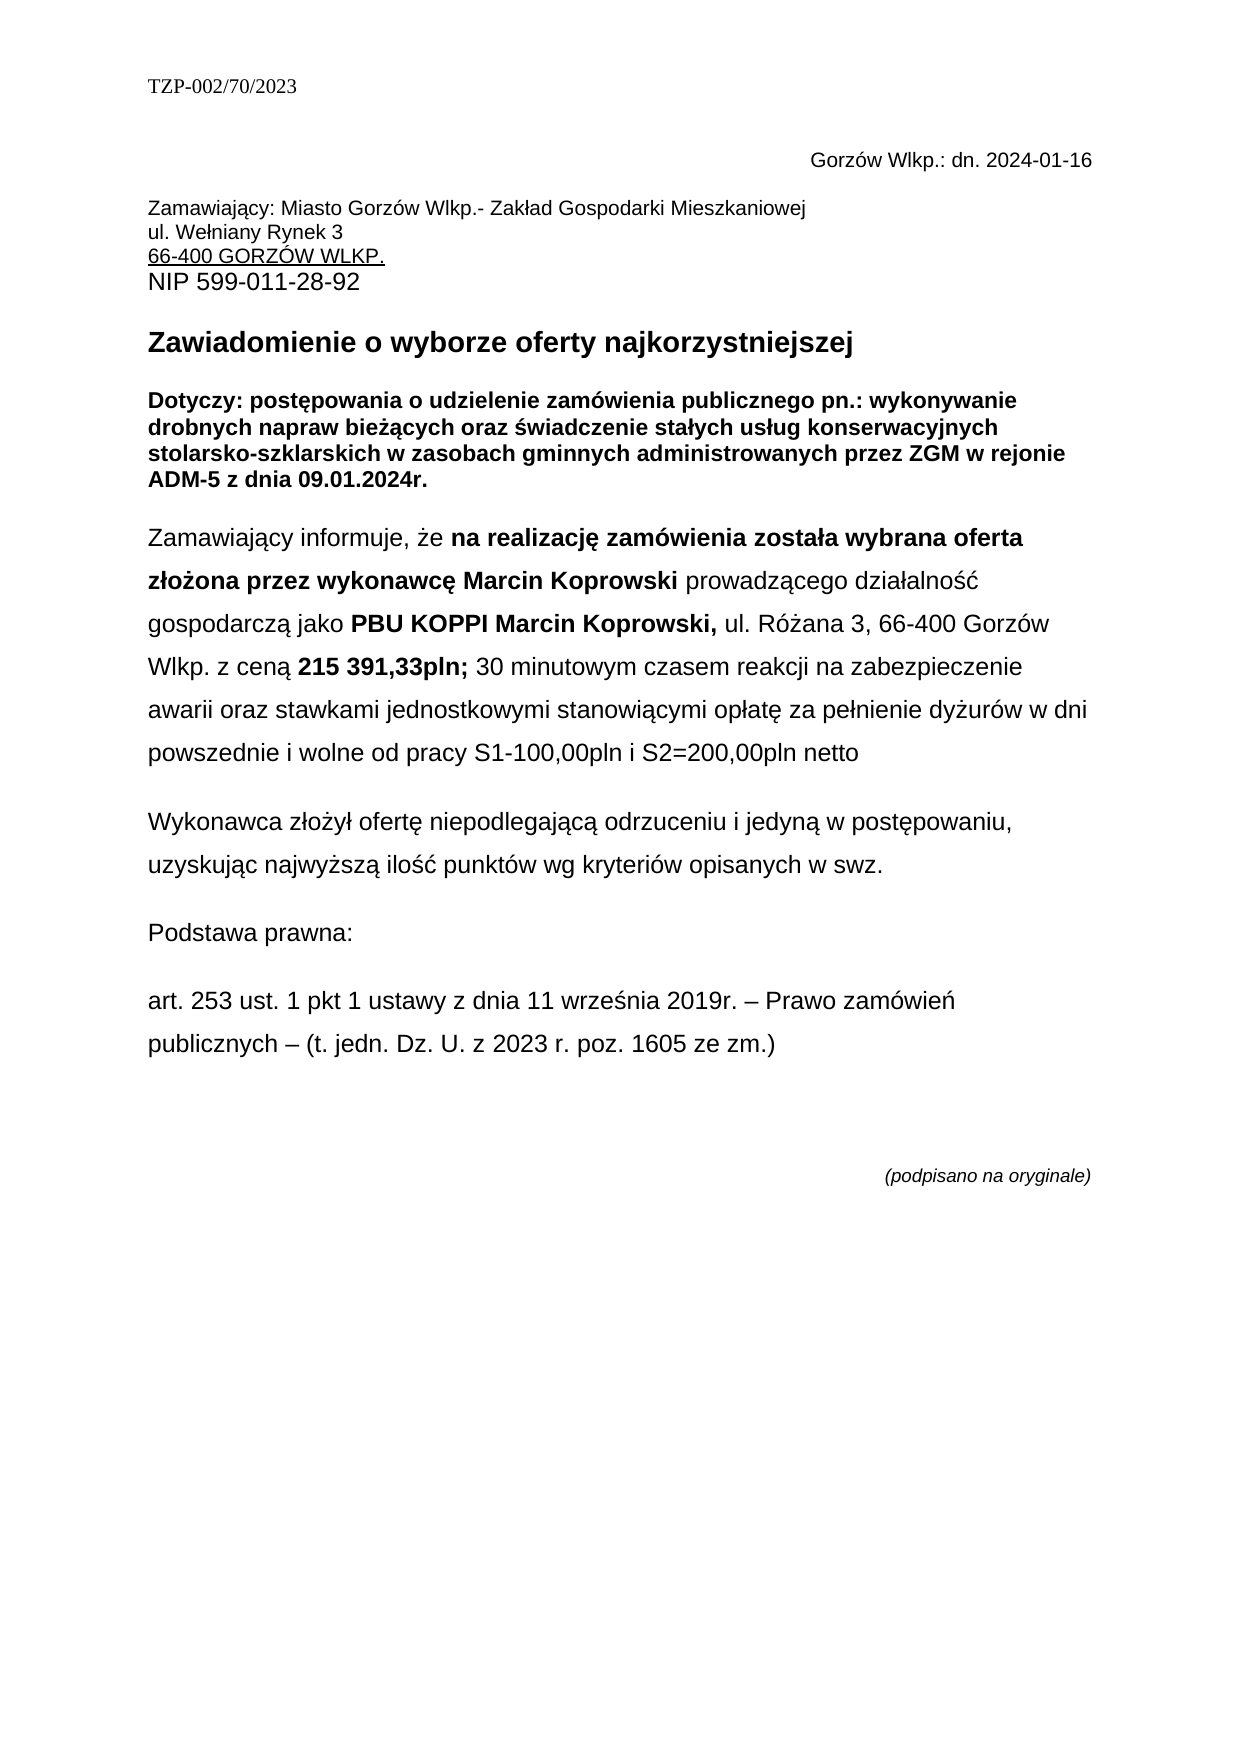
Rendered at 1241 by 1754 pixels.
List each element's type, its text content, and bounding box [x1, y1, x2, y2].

text 66-400 GORZÓW WLKP. [148, 243, 1093, 267]
text (podpisano na oryginale) [148, 1165, 1093, 1187]
text Wykonawca złożył ofertę niepodlegającą odrzuceniu i jedyną w postępowaniu, uzyskując najwyższą ilość punktów wg kryteriów opisanych w swz. [148, 807, 1093, 878]
text Zawiadomienie o wyborze oferty najkorzystniejszej [148, 325, 1093, 358]
subtitle Dotyczy: postępowania o udzielenie zamówienia publicznego pn.: wykonywanie drobnych napraw bieżących oraz świadczenie stałych usług konserwacyjnych stolarsko-szklarskich w zasobach gminnych administrowanych przez ZGM w rejonie ADM-5 z dnia 09.01.2024r. [148, 387, 1093, 493]
text Gorzów Wlkp.: dn. 2024-01-16 [148, 148, 1093, 172]
text NIP 599-011-28-92 [148, 267, 1093, 296]
text Podstawa prawna: [148, 918, 1093, 947]
text Zamawiający: Miasto Gorzów Wlkp.- Zakład Gospodarki Mieszkaniowej [148, 196, 1093, 219]
text art. 253 ust. 1 pkt 1 ustawy z dnia 11 września 2019r. – Prawo zamówień publicznych – (t. jedn. Dz. U. z 2023 r. poz. 1605 ze zm.) [148, 986, 1093, 1058]
text Zamawiający informuje, że na realizację zamówienia została wybrana oferta złożona przez wykonawcę Marcin Koprowski prowadzącego działalność gospodarczą jako PBU KOPPI Marcin Koprowski, ul. Różana 3, 66-400 Gorzów Wlkp. z ceną 215 391,33pln; 30 minutowym czasem reakcji na zabezpieczenie awarii oraz stawkami jednostkowymi stanowiącymi opłatę za pełnienie dyżurów w dni powszednie i wolne od pracy S1-100,00pln i S2=200,00pln netto [148, 523, 1093, 767]
text ul. Wełniany Rynek 3 [148, 219, 1093, 243]
